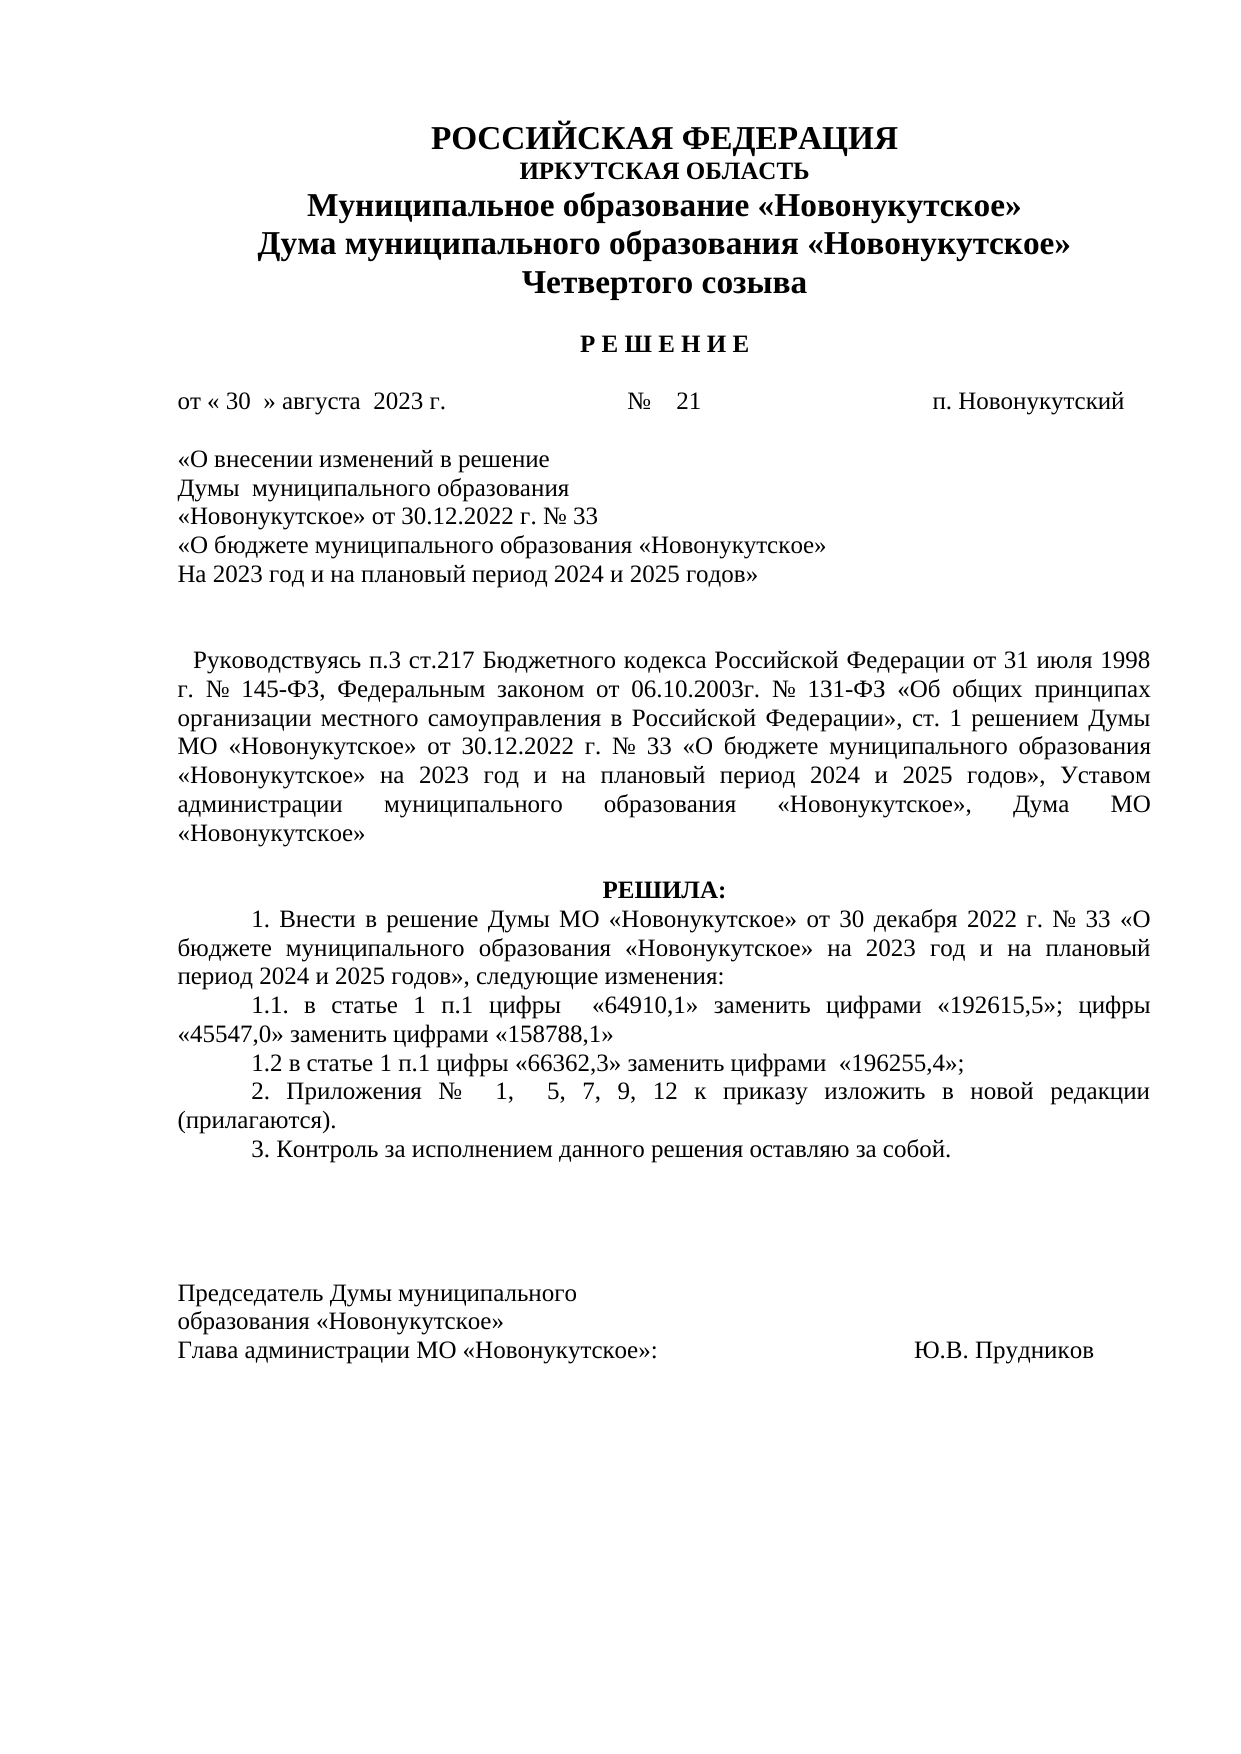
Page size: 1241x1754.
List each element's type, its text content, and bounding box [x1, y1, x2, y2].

text образования «Новонукутское» [177, 1306, 1152, 1335]
text Четвертого созыва [177, 262, 1152, 300]
text Дума муниципального образования «Новонукутское» [177, 223, 1152, 262]
subtitle РОССИЙСКАЯ ФЕДЕРАЦИЯ [177, 118, 1152, 156]
text 1. Внести в решение Думы МО «Новонукутское» от 30 декабря 2022 г. № 33 «О бюджете муниципального образования «Новонукутское» на 2023 год и на плановый период 2024 и 2025 годов», следующие изменения: [177, 904, 1152, 990]
text «Новонукутское» от 30.12.2022 г. № 33 [177, 501, 1152, 530]
text ИРКУТСКАЯ ОБЛАСТЬ [177, 156, 1152, 185]
text На 2023 год и на плановый период 2024 и 2025 годов» [177, 559, 1152, 588]
text Муниципальное образование «Новонукутское» [177, 185, 1152, 223]
text Руководствуясь п.3 ст.217 Бюджетного кодекса Российской Федерации от 31 июля 1998 г. № 145-ФЗ, Федеральным законом от 06.10.2003г. № 131-ФЗ «Об общих принципах организации местного самоуправления в Российской Федерации», ст. 1 решением Думы МО «Новонукутское» от 30.12.2022 г. № 33 «О бюджете муниципального образования «Новонукутское» на 2023 год и на плановый период 2024 и 2025 годов», Уставом администрации муниципального образования «Новонукутское», Дума МО «Новонукутское» [177, 645, 1152, 846]
text 2. Приложения № 1, 5, 7, 9, 12 к приказу изложить в новой редакции (прилагаются). [177, 1076, 1152, 1134]
text 3. Контроль за исполнением данного решения оставляю за собой. [177, 1134, 1152, 1163]
text 1.1. в статье 1 п.1 цифры «64910,1» заменить цифрами «192615,5»; цифры «45547,0» заменить цифрами «158788,1» [177, 990, 1152, 1048]
text Глава администрации МО «Новонукутское»: Ю.В. Прудников [177, 1335, 1152, 1364]
text от « 30 » августа 2023 г. № 21 п. Новонукутский [177, 386, 1152, 415]
text РЕШИЛА: [177, 875, 1152, 904]
text Председатель Думы муниципального [177, 1278, 1152, 1306]
text «О внесении изменений в решение [177, 444, 1152, 473]
text Думы муниципального образования [177, 473, 1152, 501]
text 1.2 в статье 1 п.1 цифры «66362,3» заменить цифрами «196255,4»; [177, 1048, 1152, 1076]
text «О бюджете муниципального образования «Новонукутское» [177, 530, 1152, 559]
text Р Е Ш Е Н И Е [177, 329, 1152, 358]
